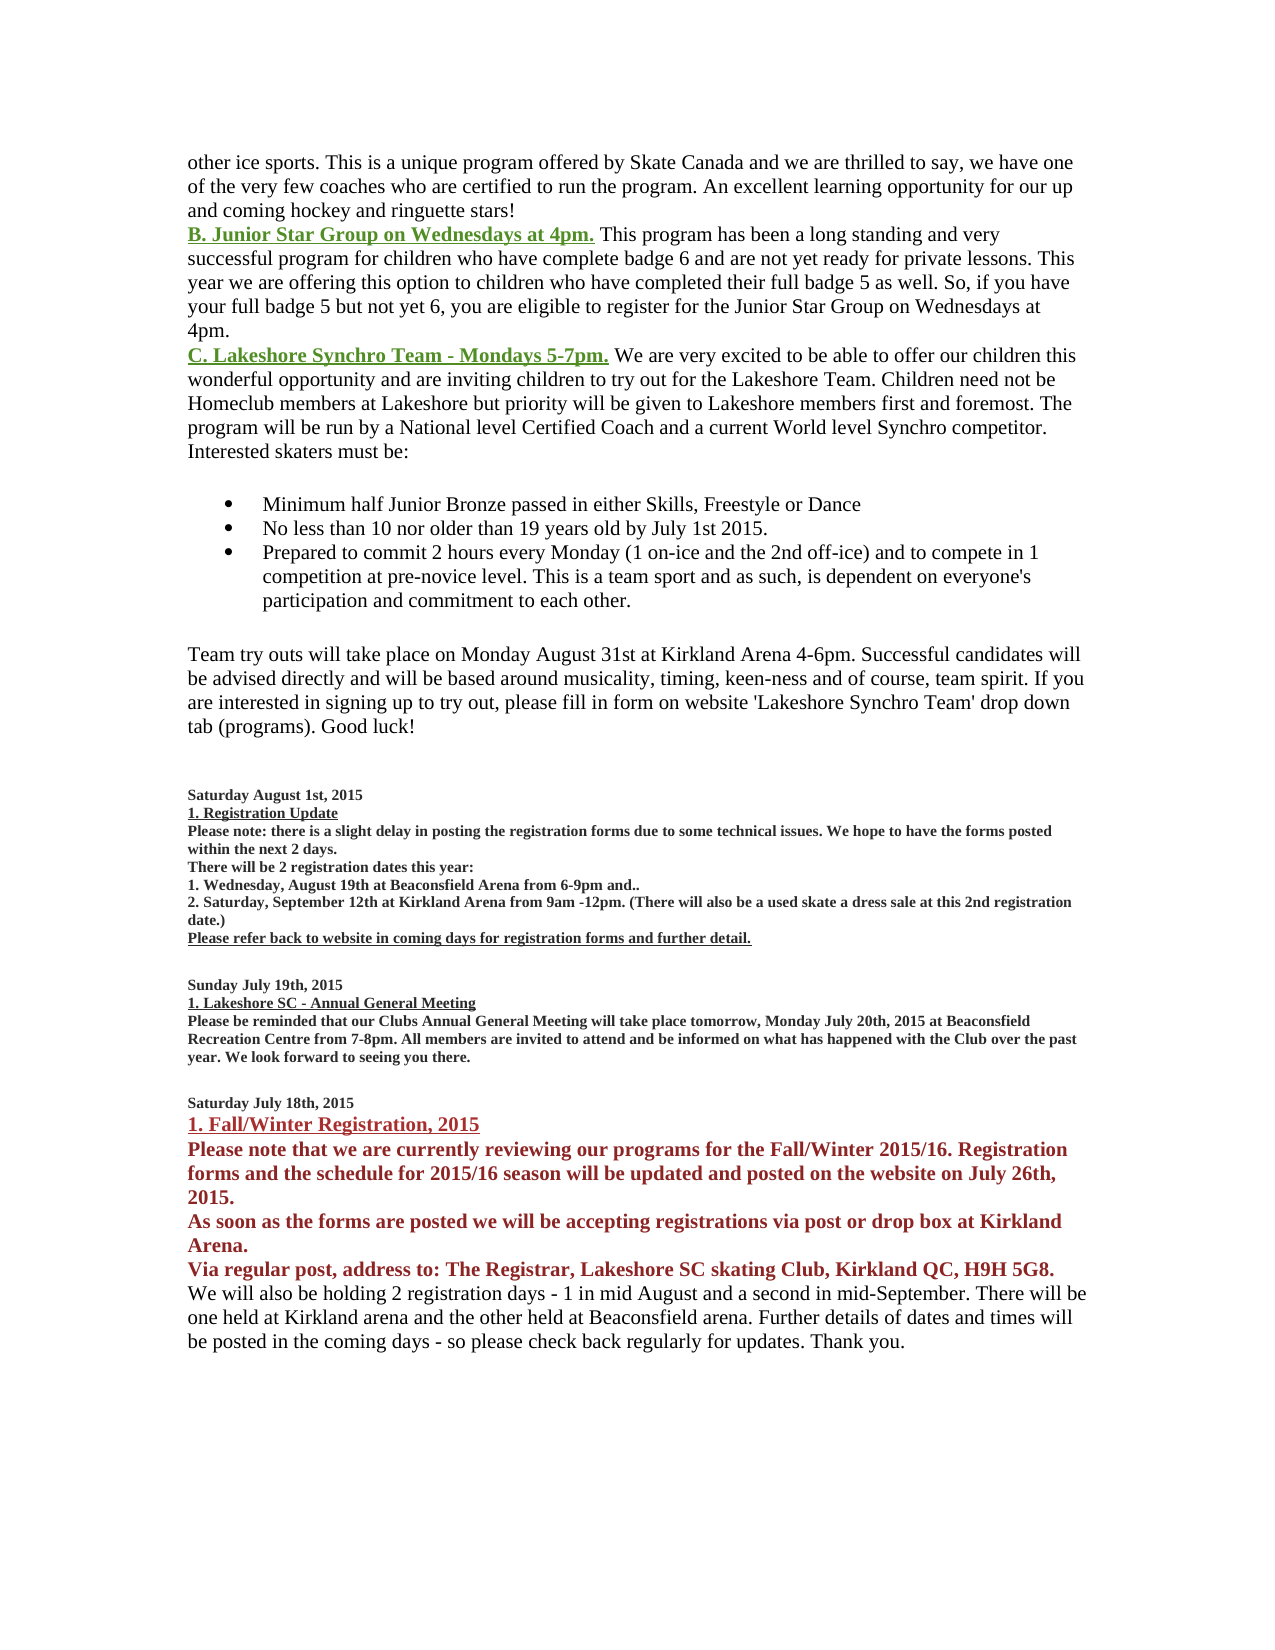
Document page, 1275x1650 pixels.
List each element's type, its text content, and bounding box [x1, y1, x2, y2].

text Team try outs will take place on Monday August 31st at Kirkland Arena 4-6pm. Successful candidates will be advised directly and will be based around musicality, timing, keen-ness and of course, team spirit. If you are interested in signing up to try out, please fill in form on website 'Lakeshore Synchro Team' drop down tab (programs). Good luck! Saturday August 1st, 2015 1. Registration Update Please note: there is a slight delay in posting the registration forms due to some technical issues. We hope to have the forms posted within the next 2 days. There will be 2 registration dates this year: 1. Wednesday, August 19th at Beaconsfield Arena from 6-9pm and.. 2. Saturday, September 12th at Kirkland Arena from 9am -12pm. (There will also be a used skate a dress sale at this 2nd registration date.) Please refer back to website in coming days for registration forms and further detail. Sunday July 19th, 2015 1. Lakeshore SC - Annual General Meeting Please be reminded that our Clubs Annual General Meeting will take place tomorrow, Monday July 20th, 2015 at Beaconsfield Recreation Centre from 7-8pm. All members are invited to attend and be informed on what has happened with the Club over the past year. We look forward to seeing you there. Saturday July 18th, 2015 ﻿1. Fall/Winter Registration, 2015﻿ Please note that we are currently reviewing our programs for the Fall/Winter 2015/16. Registration forms and the schedule for 2015/16 season will be updated and posted on the website on July 26th, 2015. As soon as the forms are posted we will be accepting registrations via post or drop box at Kirkland Arena. Via regular post, address to: The Registrar, Lakeshore SC skating Club, Kirkland QC, H9H 5G8. We will also be holding 2 registration days - 1 in mid August and a second in mid-September. There will be one held at Kirkland arena and the other held at Beaconsfield arena. Further details of dates and times will be posted in the coming days - so please check back regularly for updates. Thank you. [187, 641, 1087, 1353]
list Minimum half Junior Bronze passed in either Skills, Freestyle or Dance [225, 492, 1087, 516]
list Prepared to commit 2 hours every Monday (1 on-ice and the 2nd off-ice) and to compete in 1 competition at pre-novice level. This is a team sport and as such, is dependent on everyone's participation and commitment to each other. [225, 540, 1087, 612]
list No less than 10 nor older than 19 years old by July 1st 2015. [225, 516, 1087, 540]
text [187, 150, 1087, 463]
